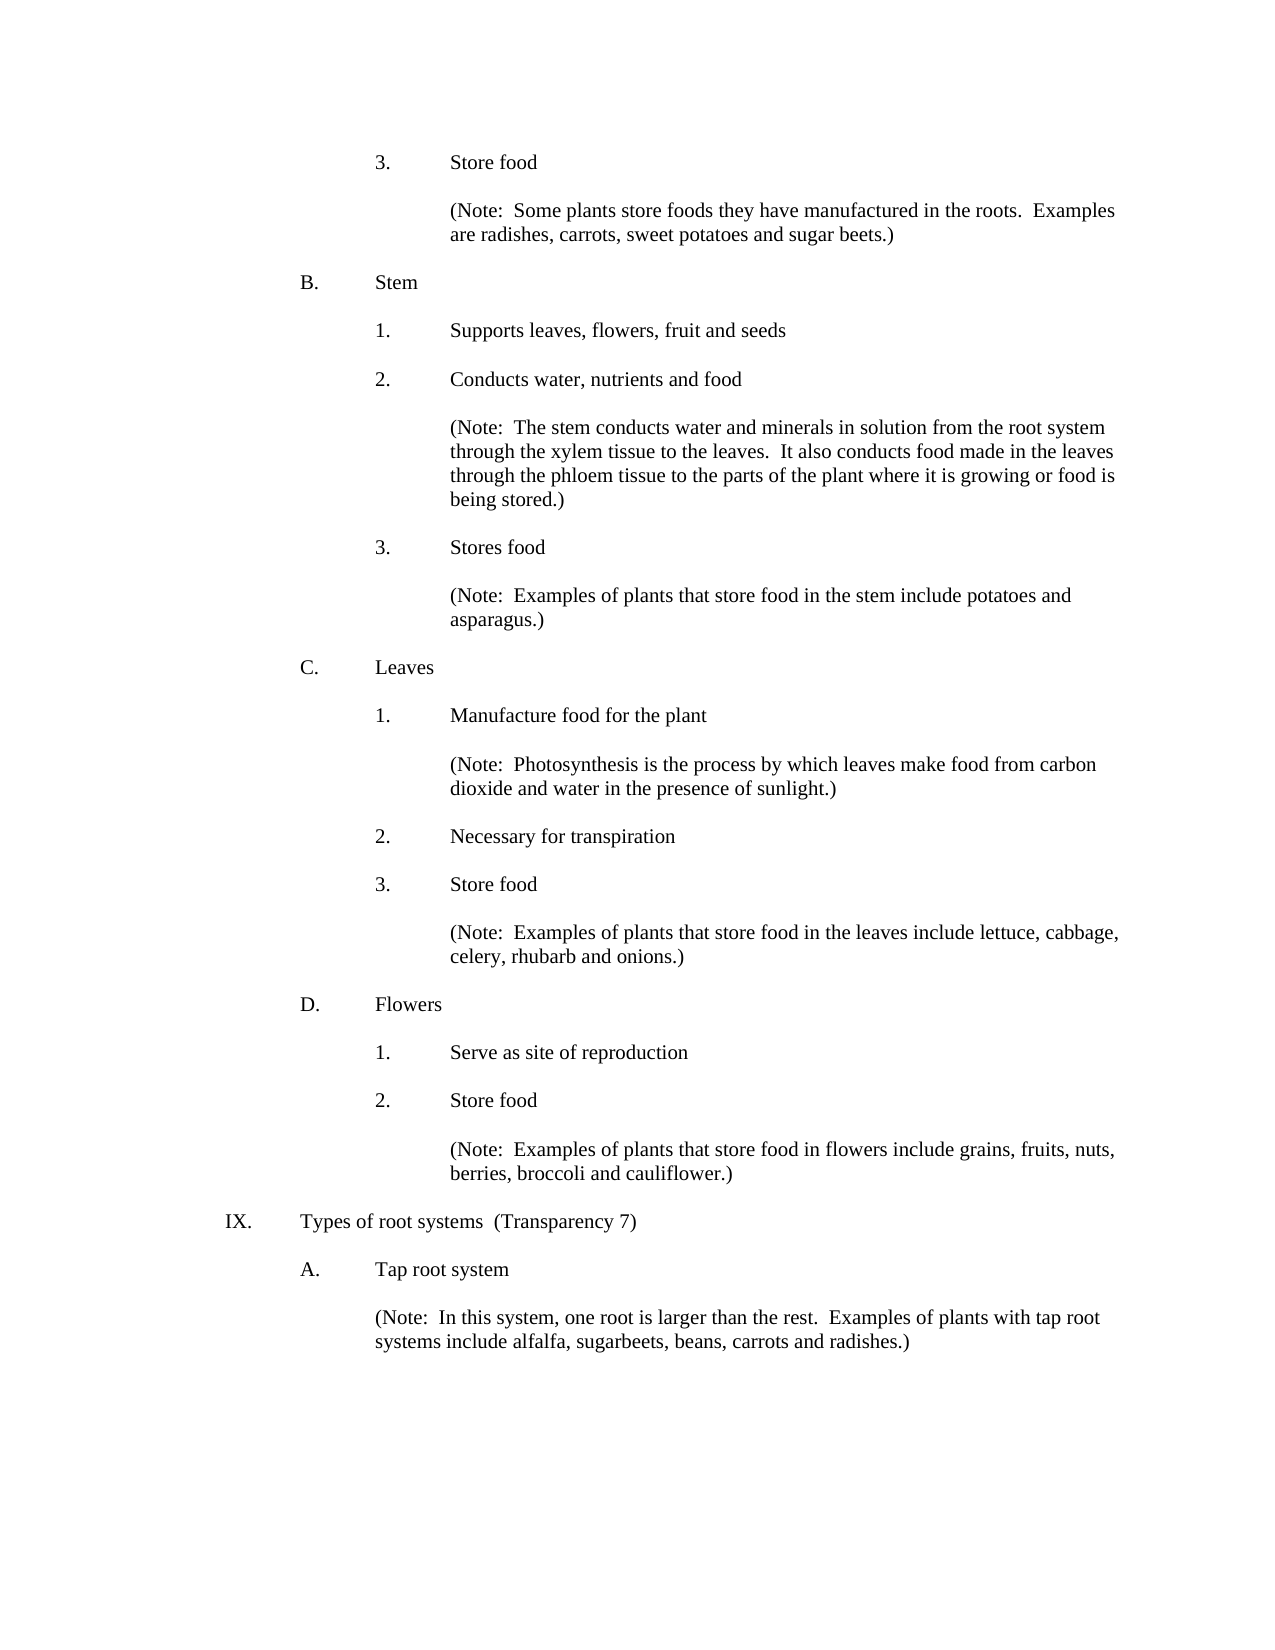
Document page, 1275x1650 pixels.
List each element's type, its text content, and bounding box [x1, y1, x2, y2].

text A. Tap root system [150, 1257, 1125, 1281]
text C. Leaves [150, 655, 1125, 679]
text 2. Conducts water, nutrients and food [150, 367, 1125, 391]
text (Note: In this system, one root is larger than the rest. Examples of plants with tap root systems include alfalfa, sugarbeets, beans, carrots and radishes.) [375, 1305, 1125, 1353]
text 2. Necessary for transpiration [150, 824, 1125, 848]
text (Note: Some plants store foods they have manufactured in the roots. Examples are radishes, carrots, sweet potatoes and sugar beets.) [450, 198, 1125, 246]
text 1. Serve as site of reproduction [150, 1040, 1125, 1064]
text 3. Stores food [150, 535, 1125, 559]
text 2. Store food [150, 1088, 1125, 1112]
text 1. Supports leaves, flowers, fruit and seeds [150, 318, 1125, 342]
text (Note: Examples of plants that store food in the stem include potatoes and asparagus.) [450, 583, 1125, 631]
text D. Flowers [150, 992, 1125, 1016]
text 3. Store food [300, 150, 1125, 174]
text (Note: Examples of plants that store food in flowers include grains, fruits, nuts, berries, broccoli and cauliflower.) [450, 1137, 1125, 1185]
text B. Stem [150, 270, 1125, 294]
text (Note: Photosynthesis is the process by which leaves make food from carbon dioxide and water in the presence of sunlight.) [450, 752, 1125, 800]
text (Note: The stem conducts water and minerals in solution from the root system through the xylem tissue to the leaves. It also conducts food made in the leaves through the phloem tissue to the parts of the plant where it is growing or food is being stored.) [450, 415, 1125, 511]
text IX. Types of root systems (Transparency 7) [150, 1209, 1125, 1233]
text 1. Manufacture food for the plant [150, 703, 1125, 727]
text (Note: Examples of plants that store food in the leaves include lettuce, cabbage, celery, rhubarb and onions.) [450, 920, 1125, 968]
text 3. Store food [150, 872, 1125, 896]
